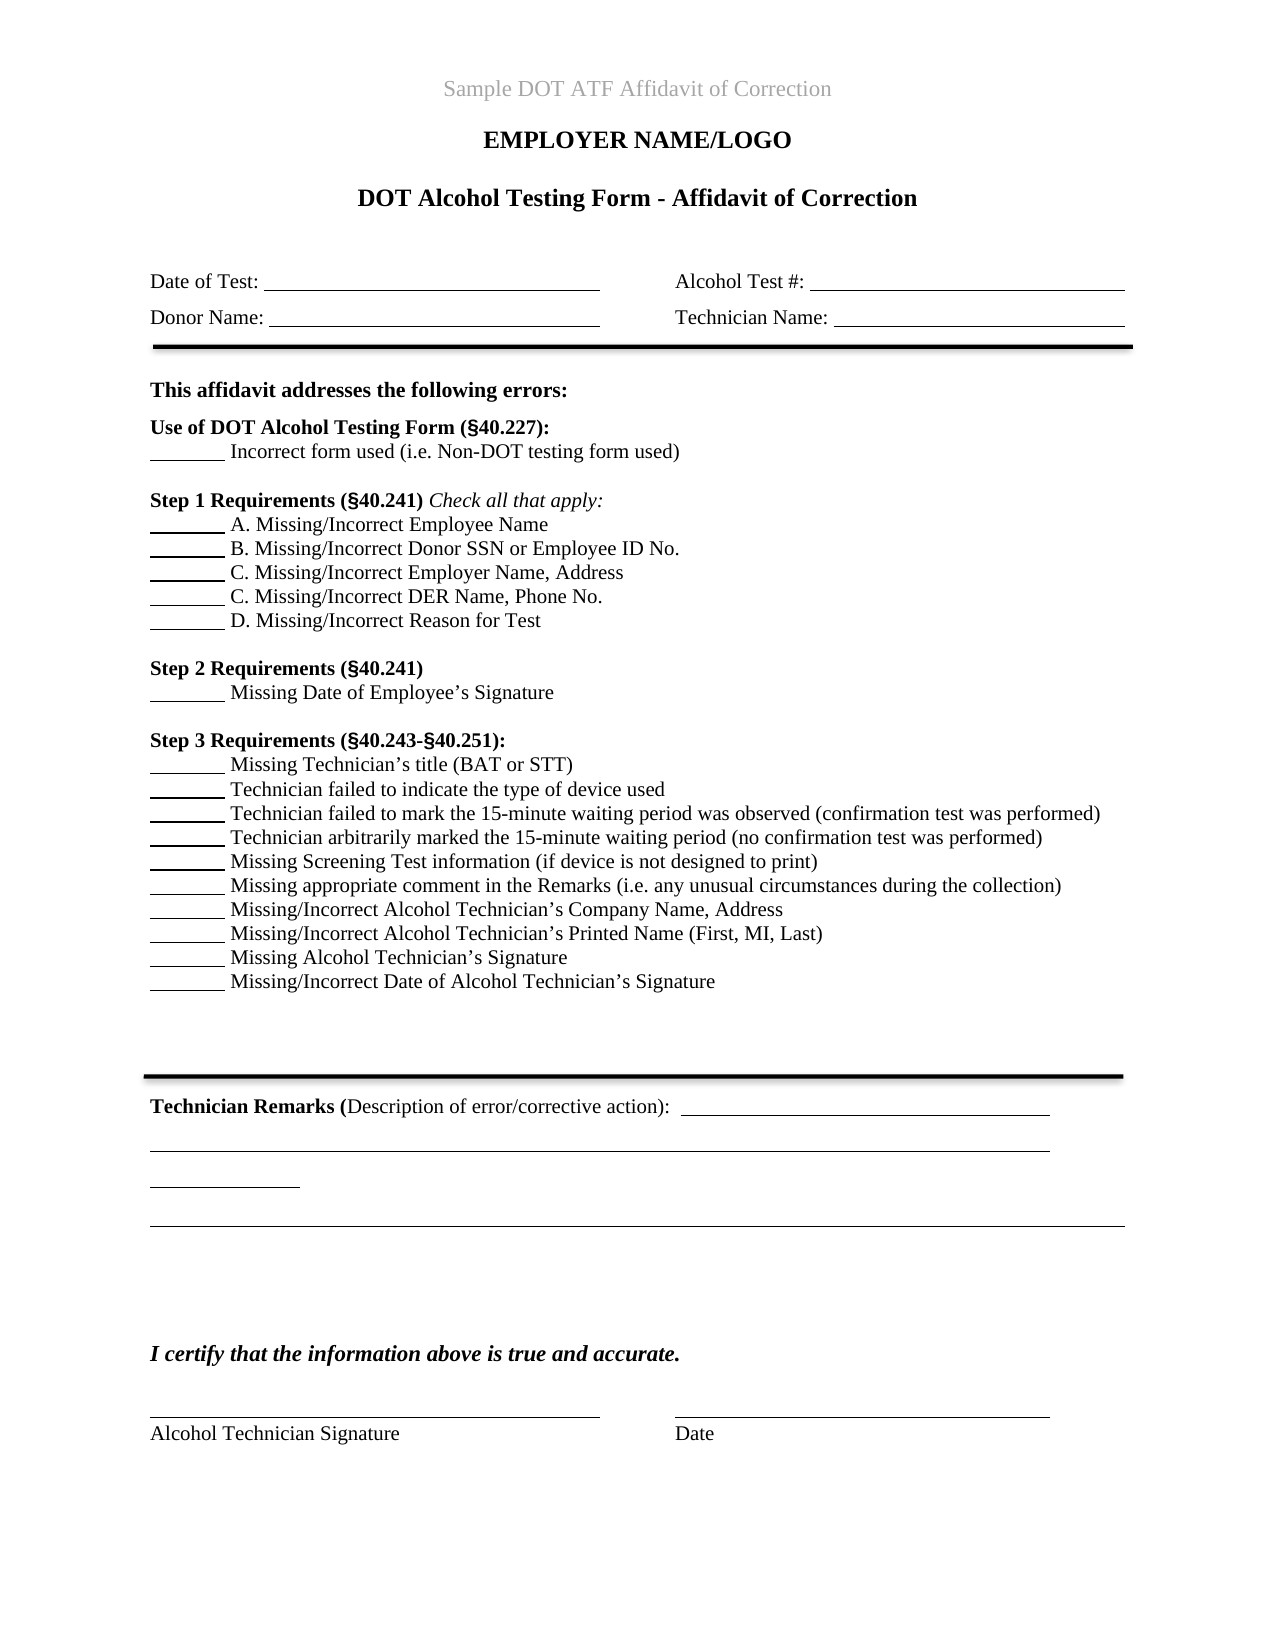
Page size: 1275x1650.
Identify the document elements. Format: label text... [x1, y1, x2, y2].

text Technician arbitrarily marked the 15-minute waiting period (no confirmation test was performed) [150, 824, 1125, 849]
text D. Missing/Incorrect Reason for Test [150, 608, 1125, 632]
text EMPLOYER NAME/LOGO [150, 125, 1125, 154]
text Donor Name: [150, 305, 600, 329]
text Missing Alcohol Technician’s Signature [150, 945, 1125, 969]
text This affidavit addresses the following errors: [150, 377, 1125, 402]
text Alcohol Technician Signature Date [150, 1421, 1125, 1445]
text Missing Technician’s title (BAT or STT) [150, 752, 1125, 776]
text Date of Test: [150, 269, 600, 293]
text Missing/Incorrect Alcohol Technician’s Company Name, Address [150, 897, 1125, 921]
text Missing appropriate comment in the Remarks (i.e. any unusual circumstances during the collection) [150, 873, 1125, 897]
text Step 3 Requirements (§40.243-§40.251): [150, 728, 1125, 752]
text DOT Alcohol Testing Form - Affidavit of Correction [150, 183, 1125, 212]
text Use of DOT Alcohol Testing Form (§40.227): [150, 415, 1125, 439]
text Step 1 Requirements (§40.241) Check all that apply: [150, 487, 1125, 512]
text Alcohol Test #: [675, 269, 1125, 293]
text Technician failed to indicate the type of device used [150, 776, 1125, 801]
text Missing/Incorrect Date of Alcohol Technician’s Signature [150, 969, 1125, 993]
text Step 2 Requirements (§40.241) [150, 656, 1125, 680]
text Missing Date of Employee’s Signature [150, 680, 1125, 704]
text Technician Name: [675, 305, 1125, 329]
text C. Missing/Incorrect DER Name, Phone No. [150, 584, 1125, 608]
text C. Missing/Incorrect Employer Name, Address [150, 560, 1125, 584]
text A. Missing/Incorrect Employee Name [150, 512, 1125, 536]
text Incorrect form used (i.e. Non-DOT testing form used) [150, 439, 1125, 463]
text Technician failed to mark the 15-minute waiting period was observed (confirmation test was performed) [150, 801, 1125, 824]
text Missing Screening Test information (if device is not designed to print) [150, 849, 1125, 873]
text Technician Remarks (Description of error/corrective action): [150, 1094, 1125, 1190]
text B. Missing/Incorrect Donor SSN or Employee ID No. [150, 536, 1125, 560]
text Missing/Incorrect Alcohol Technician’s Printed Name (First, MI, Last) [150, 921, 1125, 945]
text I certify that the information above is true and accurate. [150, 1341, 1125, 1367]
